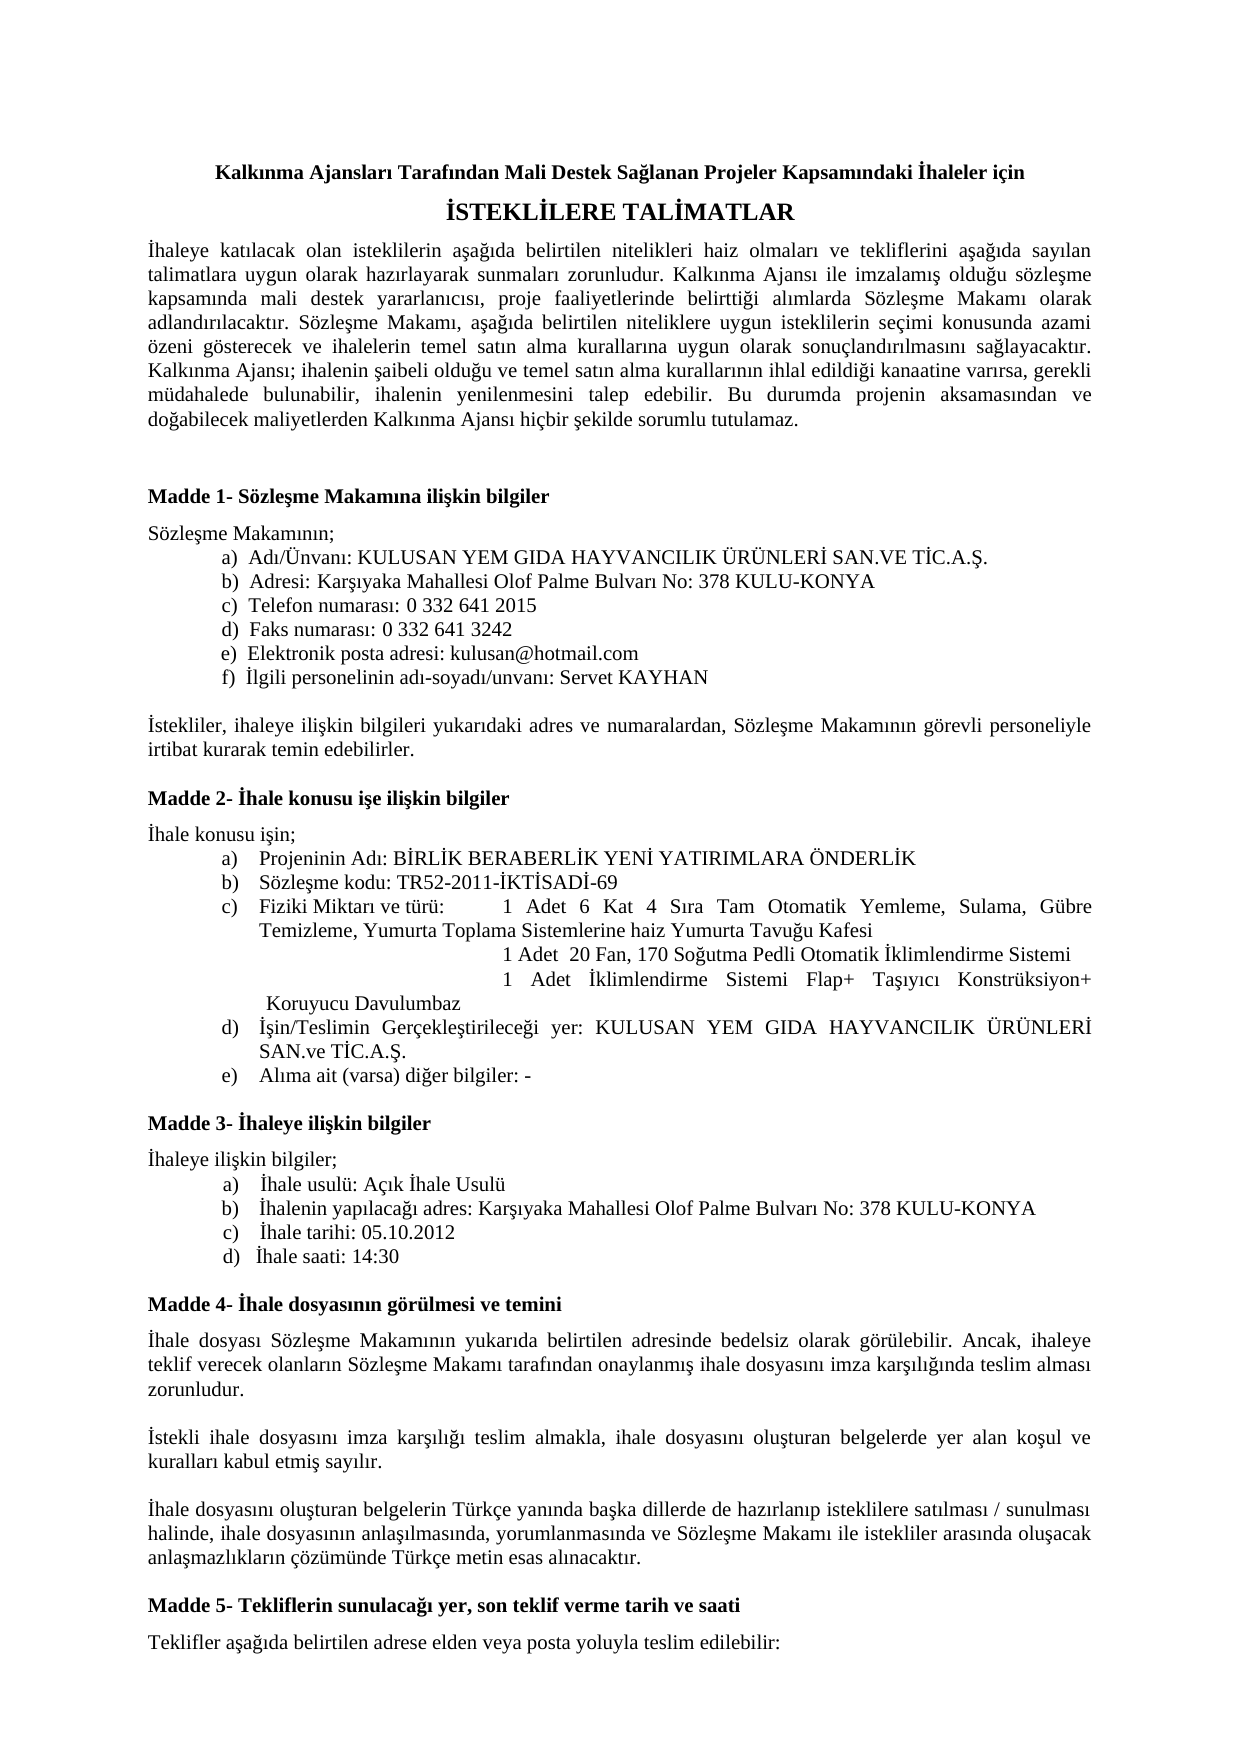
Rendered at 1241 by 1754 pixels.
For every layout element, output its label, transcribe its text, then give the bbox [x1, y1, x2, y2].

text b) Adresi: Karşıyaka Mahallesi Olof Palme Bulvarı No: 378 KULU-KONYA [148, 569, 1093, 593]
text e) Elektronik posta adresi: kulusan@hotmail.com [148, 641, 1093, 665]
text İhale dosyasını oluşturan belgelerin Türkçe yanında başka dillerde de hazırlanıp isteklilere satılması / sunulması halinde, ihale dosyasının anlaşılmasında, yorumlanmasında ve Sözleşme Makamı ile istekliler arasında oluşacak anlaşmazlıkların çözümünde Türkçe metin esas alınacaktır. [148, 1497, 1093, 1569]
text Madde 4- İhale dosyasının görülmesi ve temini [148, 1292, 1093, 1316]
text İSTEKLİLERE TALİMATLAR [148, 197, 1093, 226]
list İşin/Teslimin Gerçekleştirileceği yer: KULUSAN YEM GIDA HAYVANCILIK ÜRÜNLERİ SAN.ve TİC.A.Ş. [221, 1014, 1093, 1063]
text d) İhale saati: 14:30 [223, 1244, 1093, 1268]
list Sözleşme kodu: TR52-2011-İKTİSADİ-69 [221, 870, 1093, 894]
text İhaleye ilişkin bilgiler; [148, 1147, 1093, 1171]
list İhalenin yapılacağı adres: Karşıyaka Mahallesi Olof Palme Bulvarı No: 378 KULU-KONYA [221, 1196, 1093, 1219]
list Alıma ait (varsa) diğer bilgiler: - [221, 1063, 1093, 1087]
text Sözleşme Makamının; [148, 521, 1093, 545]
text c) İhale tarihi: 05.10.2012 [223, 1219, 1093, 1244]
text Madde 5- Tekliflerin sunulacağı yer, son teklif verme tarih ve saati [148, 1593, 1093, 1617]
text 1 Adet 20 Fan, 170 Soğutma Pedli Otomatik İklimlendirme Sistemi [443, 942, 1093, 966]
text Madde 3- İhaleye ilişkin bilgiler [148, 1111, 1093, 1135]
list Fiziki Miktarı ve türü: 1 Adet 6 Kat 4 Sıra Tam Otomatik Yemleme, Sulama, Gübre Temizleme, Yumurta Toplama Sistemlerine haiz Yumurta Tavuğu Kafesi [221, 894, 1093, 942]
text İhaleye katılacak olan isteklilerin aşağıda belirtilen nitelikleri haiz olmaları ve tekliflerini aşağıda sayılan talimatlara uygun olarak hazırlayarak sunmaları zorunludur. Kalkınma Ajansı ile imzalamış olduğu sözleşme kapsamında mali destek yararlanıcısı, proje faaliyetlerinde belirttiği alımlarda Sözleşme Makamı olarak adlandırılacaktır. Sözleşme Makamı, aşağıda belirtilen niteliklere uygun isteklilerin seçimi konusunda azami özeni gösterecek ve ihalelerin temel satın alma kurallarına uygun olarak sonuçlandırılmasını sağlayacaktır. Kalkınma Ajansı; ihalenin şaibeli olduğu ve temel satın alma kurallarının ihlal edildiği kanaatine varırsa, gerekli müdahalede bulunabilir, ihalenin yenilenmesini talep edebilir. Bu durumda projenin aksamasından ve doğabilecek maliyetlerden Kalkınma Ajansı hiçbir şekilde sorumlu tutulamaz. [148, 238, 1093, 431]
text İhale dosyası Sözleşme Makamının yukarıda belirtilen adresinde bedelsiz olarak görülebilir. Ancak, ihaleye teklif verecek olanların Sözleşme Makamı tarafından onaylanmış ihale dosyasını imza karşılığında teslim alması zorunludur. [148, 1328, 1093, 1401]
text İhale konusu işin; [148, 822, 1093, 846]
text Teklifler aşağıda belirtilen adrese elden veya posta yoluyla teslim edilebilir: [148, 1629, 1093, 1654]
list İhale usulü: Açık İhale Usulü [223, 1171, 1093, 1196]
text 1 Adet İklimlendirme Sistemi Flap+ Taşıyıcı Konstrüksiyon+ Koruyucu Davulumbaz [266, 966, 1093, 1014]
text İstekliler, ihaleye ilişkin bilgileri yukarıdaki adres ve numaralardan, Sözleşme Makamının görevli personeliyle irtibat kurarak temin edebilirler. [148, 713, 1093, 761]
text d) Faks numarası: 0 332 641 3242 [221, 617, 1093, 641]
text İstekli ihale dosyasını imza karşılığı teslim almakla, ihale dosyasını oluşturan belgelerde yer alan koşul ve kuralları kabul etmiş sayılır. [148, 1424, 1093, 1473]
text Kalkınma Ajansları Tarafından Mali Destek Sağlanan Projeler Kapsamındaki İhaleler için [148, 160, 1093, 184]
text f) İlgili personelinin adı-soyadı/unvanı: Servet KAYHAN [221, 665, 1093, 689]
text Madde 2- İhale konusu işe ilişkin bilgiler [148, 786, 1093, 809]
text Madde 1- Sözleşme Makamına ilişkin bilgiler [148, 484, 1093, 508]
text c) Telefon numarası: 0 332 641 2015 [221, 593, 1093, 617]
text a) Adı/Ünvanı: KULUSAN YEM GIDA HAYVANCILIK ÜRÜNLERİ SAN.VE TİC.A.Ş. [148, 545, 1093, 569]
list Projeninin Adı: BİRLİK BERABERLİK YENİ YATIRIMLARA ÖNDERLİK [221, 846, 1093, 870]
